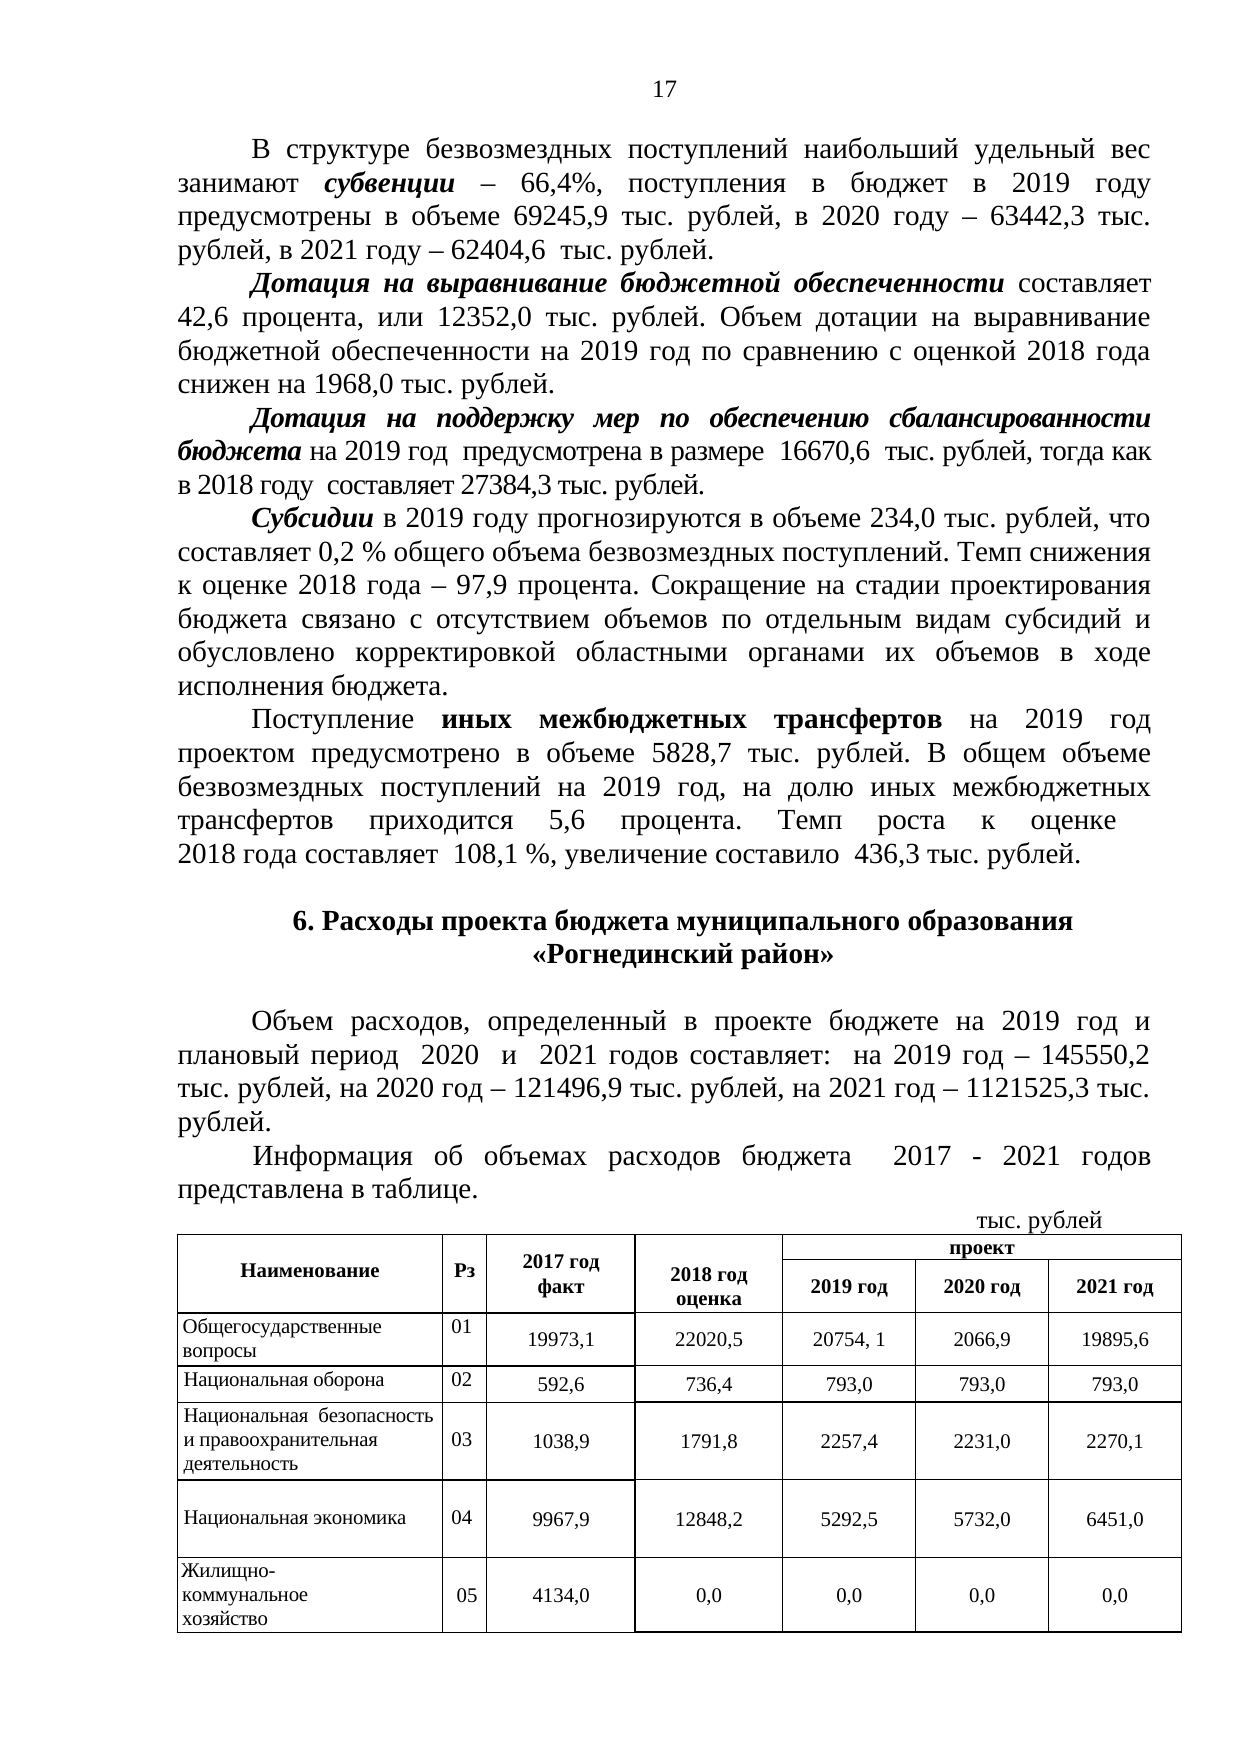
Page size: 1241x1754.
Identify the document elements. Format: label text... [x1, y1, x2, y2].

table_cell 1791,8 [636, 1403, 782, 1479]
table_cell 9967,9 [487, 1481, 634, 1557]
table_cell 0,0 [636, 1558, 782, 1631]
table_cell 0,0 [1049, 1558, 1181, 1631]
title Информация об объемах расходов бюджета 2017 - 2021 годов представлена в таблице. [177, 1138, 1152, 1205]
table_cell 5292,5 [783, 1480, 915, 1557]
table_cell 2257,4 [783, 1403, 915, 1479]
table_cell Национальная безопасность и правоохранительная деятельность [178, 1403, 442, 1479]
text Поступление иных межбюджетных трансфертов на 2019 год проектом предусмотрено в объеме 5828,7 тыс. рублей. В общем объеме безвозмездных поступлений на 2019 год, на долю иных межбюджетных трансфертов приходится 5,6 процента. Темп роста к оценке 2018 года составляет 108,1 %, увеличение составило 436,3 тыс. рублей. [177, 702, 1152, 869]
table_cell 2021 год [1049, 1260, 1181, 1312]
table_cell 793,0 [1049, 1366, 1181, 1401]
table_cell 02 [443, 1367, 486, 1401]
table_cell 793,0 [783, 1366, 915, 1401]
table_cell 5732,0 [916, 1480, 1048, 1557]
table_cell 0,0 [916, 1558, 1048, 1631]
table_header Наименование [178, 1235, 442, 1304]
table_cell Национальная оборона [178, 1367, 442, 1401]
table_cell 793,0 [916, 1366, 1048, 1401]
table_cell 736,4 [636, 1366, 782, 1401]
table_cell 0,0 [783, 1558, 915, 1631]
table_cell Национальная экономика [178, 1481, 442, 1557]
table_cell 03 [443, 1403, 486, 1479]
table_cell 20754, 1 [783, 1313, 915, 1365]
table_cell 19973,1 [487, 1314, 634, 1365]
table_cell 04 [443, 1481, 486, 1557]
table_cell 01 [443, 1314, 486, 1365]
table_cell 2019 год [783, 1260, 915, 1312]
table_cell Общегосударственные вопросы [178, 1314, 442, 1365]
table_cell 2020 год [916, 1260, 1048, 1312]
table_cell 2231,0 [916, 1403, 1048, 1479]
table_cell 592,6 [487, 1367, 634, 1401]
text В структуре безвозмездных поступлений наибольший удельный вес занимают субвенции – 66,4%, поступления в бюджет в 2019 году предусмотрены в объеме 69245,9 тыс. рублей, в 2020 году – 63442,3 тыс. рублей, в 2021 году – 62404,6 тыс. рублей. [177, 131, 1152, 266]
title тыс. рублей [177, 1205, 1152, 1233]
table_cell 19895,6 [1049, 1313, 1181, 1365]
text Субсидии в 2019 году прогнозируются в объеме 234,0 тыс. рублей, что составляет 0,2 % общего объема безвозмездных поступлений. Темп снижения к оценке 2018 года – 97,9 процента. Сокращение на стадии проектирования бюджета связано с отсутствием объемов по отдельным видам субсидий и обусловлено корректировкой областными органами их объемов в ходе исполнения бюджета. [177, 500, 1152, 702]
table_header 2018 год оценка [636, 1235, 782, 1312]
table_header проект [783, 1235, 1181, 1259]
table_cell 6451,0 [1049, 1480, 1181, 1557]
text Объем расходов, определенный в проекте бюджете на 2019 год и плановый период 2020 и 2021 годов составляет: на 2019 год – 145550,2 тыс. рублей, на 2020 год – 121496,9 тыс. рублей, на 2021 год – 1121525,3 тыс. рублей. [177, 1003, 1152, 1138]
table_header 2017 год факт [487, 1235, 634, 1312]
text Дотация на поддержку мер по обеспечению сбалансированности бюджета на 2019 год предусмотрена в размере 16670,6 тыс. рублей, тогда как в 2018 году составляет 27384,3 тыс. рублей. [177, 400, 1152, 500]
text Дотация на выравнивание бюджетной обеспеченности составляет 42,6 процента, или 12352,0 тыс. рублей. Объем дотации на выравнивание бюджетной обеспеченности на 2019 год по сравнению с оценкой 2018 года снижен на 1968,0 тыс. рублей. [177, 266, 1152, 400]
table_header Рз [443, 1235, 486, 1304]
table_cell [178, 1304, 442, 1312]
table_cell [443, 1304, 486, 1312]
table_cell 2270,1 [1049, 1403, 1181, 1479]
table_cell Жилищно-коммунальное хозяйство [178, 1558, 442, 1631]
table_cell 12848,2 [636, 1480, 782, 1557]
table_cell 2066,9 [916, 1313, 1048, 1365]
table_cell 4134,0 [487, 1558, 634, 1631]
table_cell 05 [443, 1558, 486, 1631]
table_cell 1038,9 [487, 1403, 634, 1479]
text 6. Расходы проекта бюджета муниципального образования «Рогнединский район» [215, 903, 1152, 970]
table_cell 22020,5 [636, 1313, 782, 1365]
